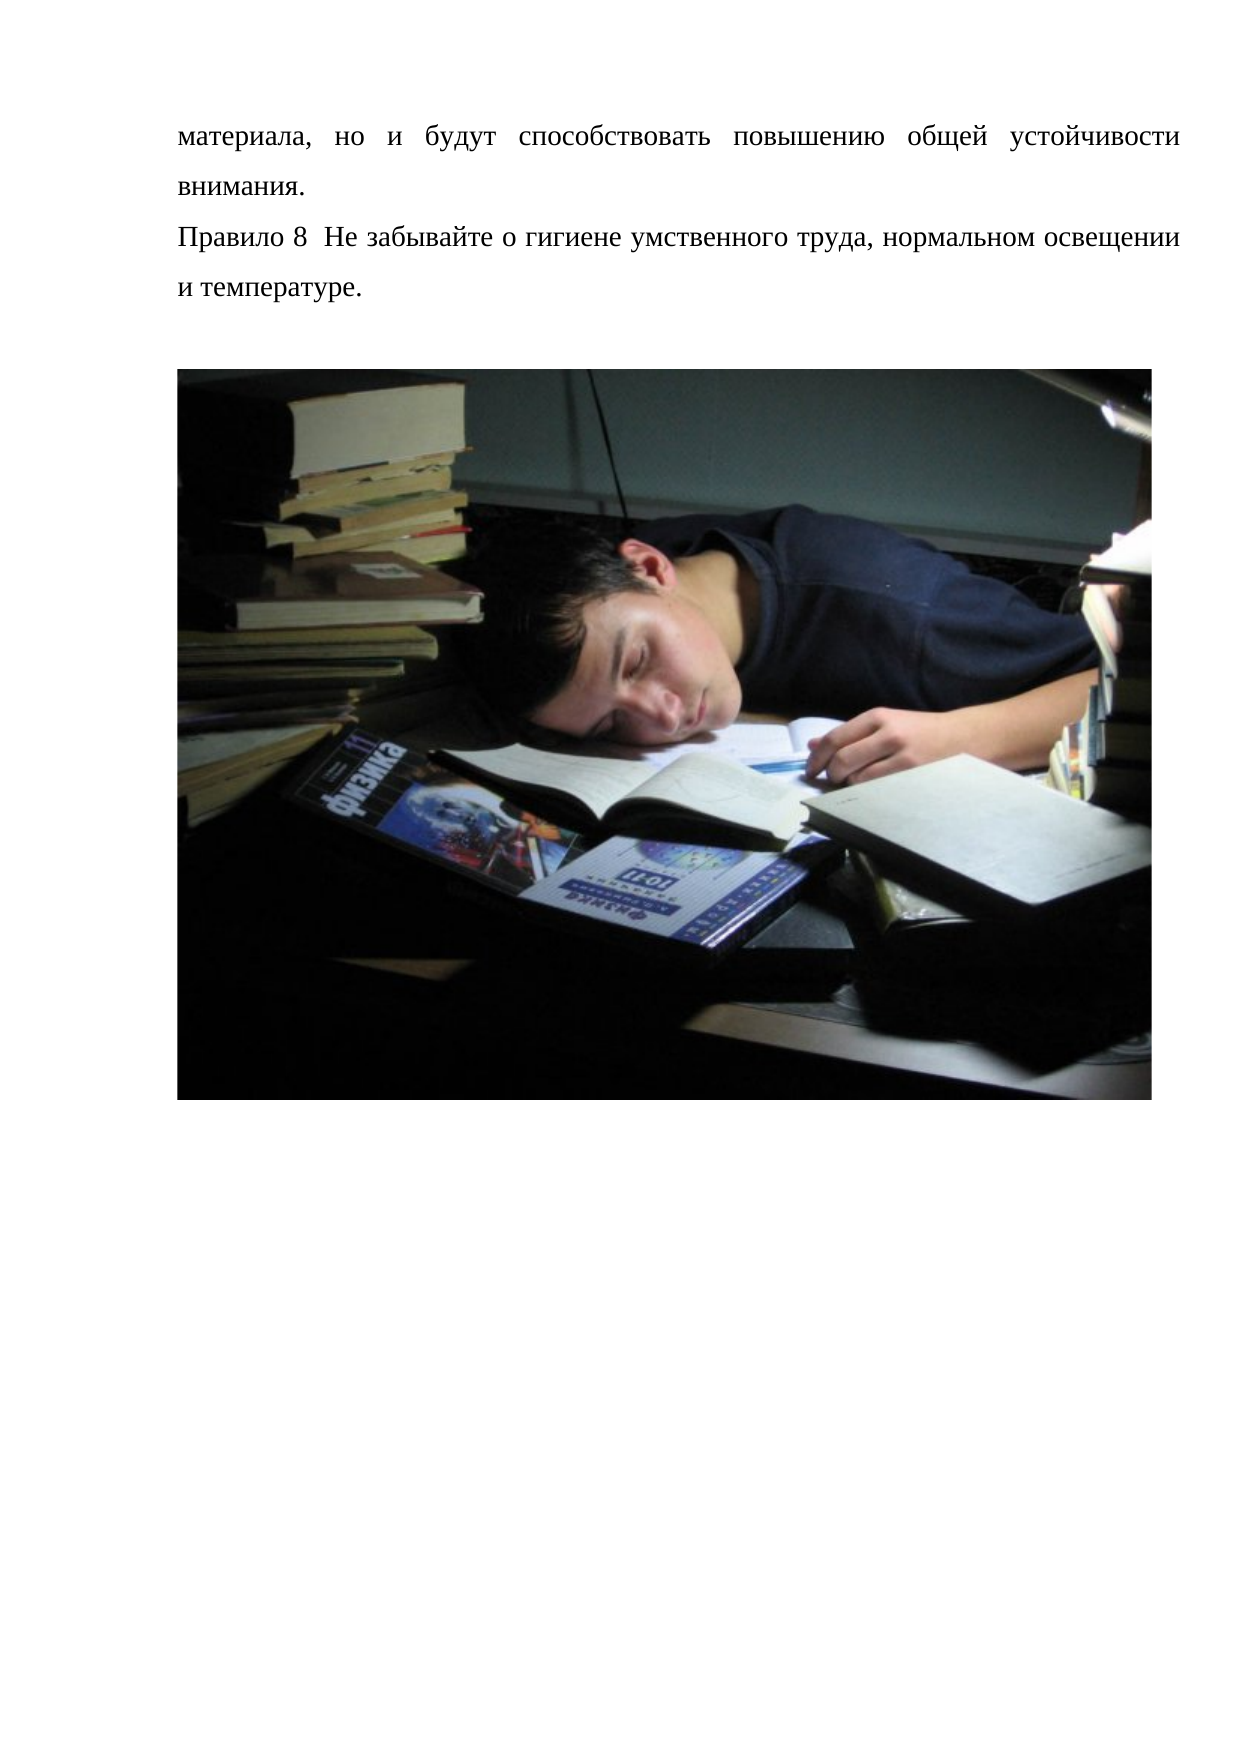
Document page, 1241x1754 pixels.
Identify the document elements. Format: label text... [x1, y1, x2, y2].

text Правило 8 Не забывайте о гигиене умственного труда, нормальном освещении и температуре. [177, 219, 1181, 303]
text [177, 118, 1181, 202]
picture [177, 369, 1152, 1100]
